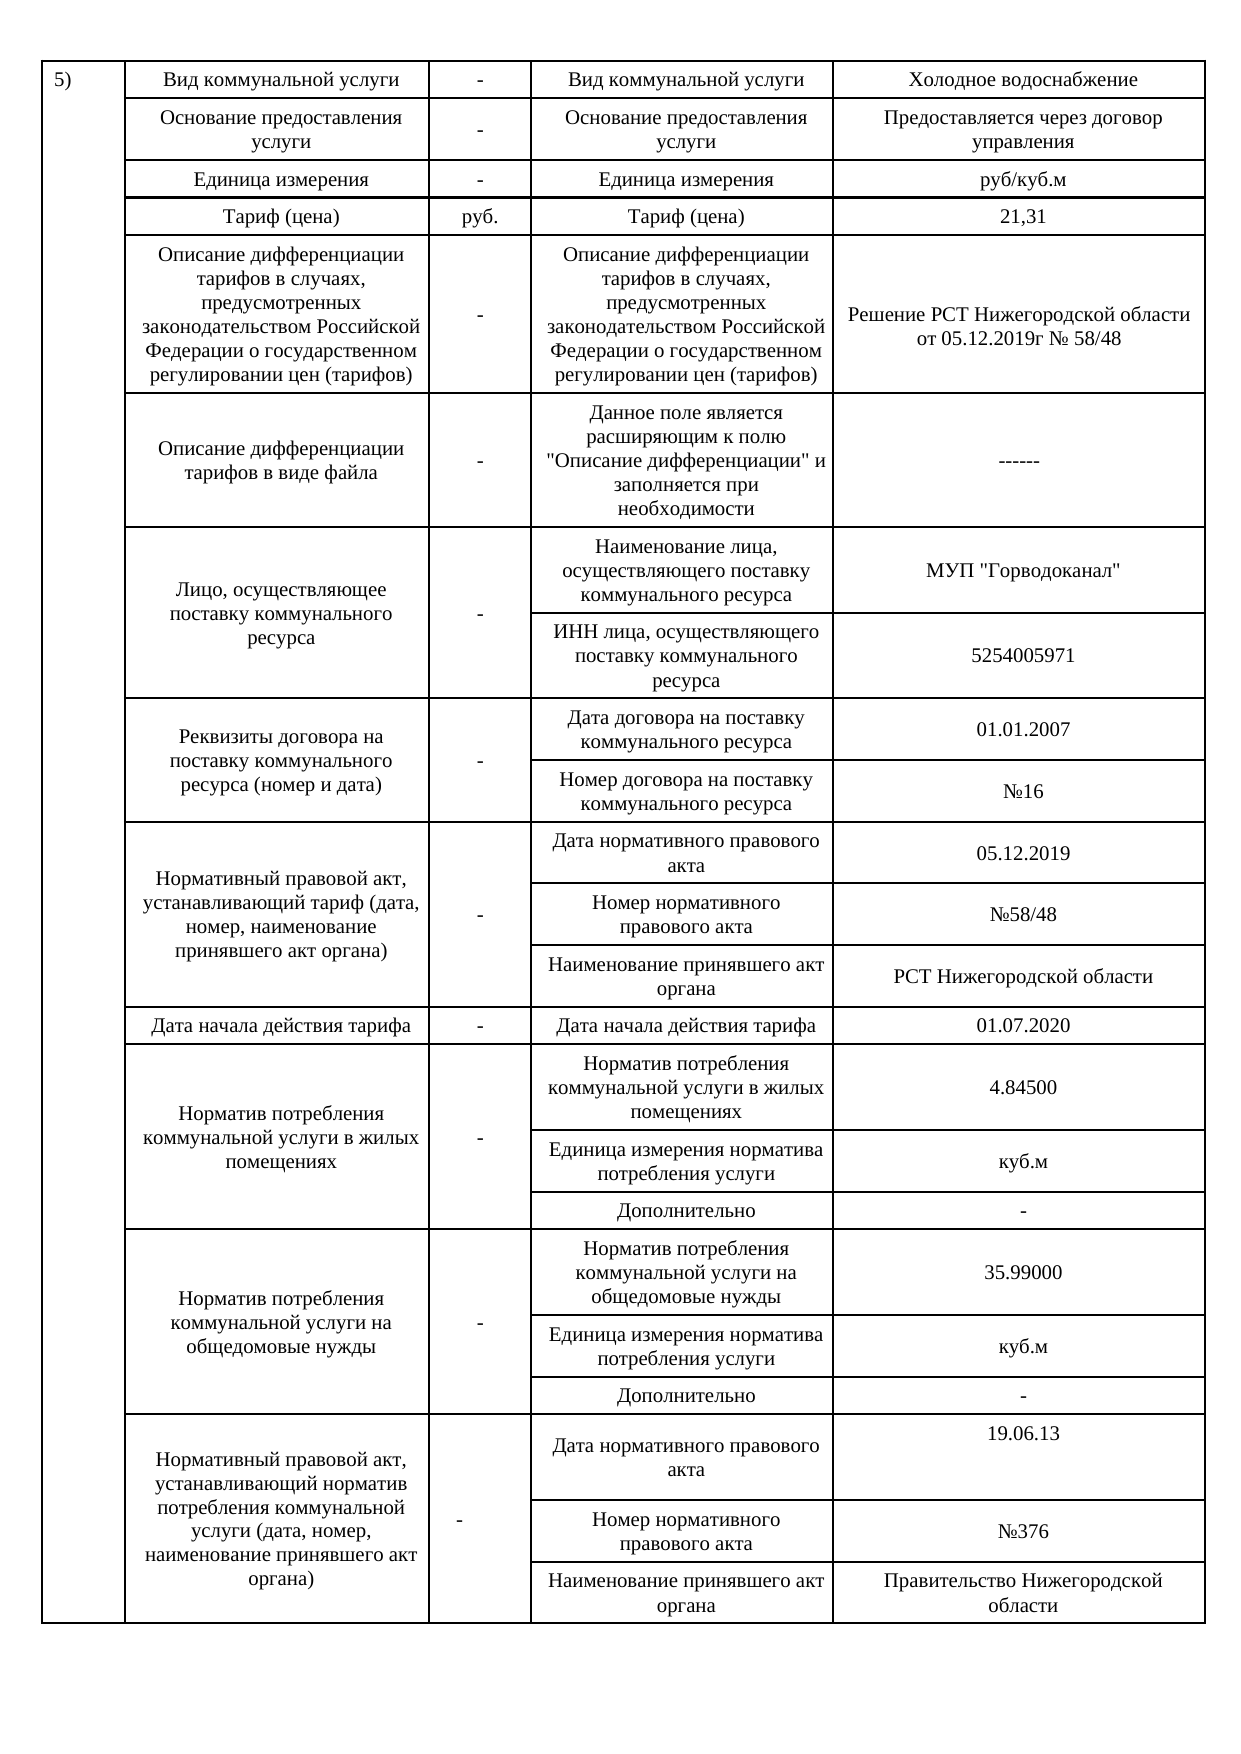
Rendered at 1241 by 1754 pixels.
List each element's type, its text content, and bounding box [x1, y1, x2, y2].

table_cell - [834, 1193, 1204, 1228]
table_cell - [430, 236, 530, 392]
table_cell руб. [430, 199, 530, 234]
table_cell Единица измерения [126, 161, 428, 196]
table_cell Дополнительно [532, 1193, 832, 1228]
table_cell 35.99000 [834, 1230, 1204, 1314]
table_cell Единица измерения норматива потребления услуги [532, 1316, 832, 1376]
table_cell 19.06.13 [834, 1415, 1204, 1499]
table_cell Наименование принявшего акт органа [532, 1563, 832, 1622]
table_header Вид коммунальной услуги [532, 62, 832, 97]
table_cell Нормативный правовой акт, устанавливающий норматив потребления коммунальной услуги (дата, номер, наименование принявшего акт органа) [126, 1415, 428, 1622]
table_cell Основание предоставления услуги [532, 99, 832, 159]
table_cell Нормативный правовой акт, устанавливающий тариф (дата, номер, наименование принявшего акт органа) [126, 823, 428, 1006]
table_cell №16 [834, 761, 1204, 821]
table_header Холодное водоснабжение [834, 62, 1204, 97]
table_cell - [430, 1230, 530, 1413]
table_cell куб.м [834, 1131, 1204, 1191]
table_header - [430, 62, 530, 97]
table_cell - [430, 699, 530, 821]
table_cell - [430, 161, 530, 196]
table_cell 21,31 [834, 199, 1204, 234]
table_cell ИНН лица, осуществляющего поставку коммунального ресурса [532, 614, 832, 697]
table_cell - [430, 99, 530, 159]
table_cell 4.84500 [834, 1045, 1204, 1129]
table_cell Норматив потребления коммунальной услуги на общедомовые нужды [532, 1230, 832, 1314]
table_cell Описание дифференциации тарифов в случаях, предусмотренных законодательством Российской Федерации о государственном регулировании цен (тарифов) [532, 236, 832, 392]
table_cell Данное поле является расширяющим к полю "Описание дифференциации" и заполняется при необходимости [532, 394, 832, 526]
table_cell Номер договора на поставку коммунального ресурса [532, 761, 832, 821]
table_cell №58/48 [834, 884, 1204, 944]
table_cell Дата нормативного правового акта [532, 823, 832, 882]
table_cell Описание дифференциации тарифов в виде файла [126, 394, 428, 526]
table_cell №376 [834, 1501, 1204, 1561]
table_cell - [430, 1415, 530, 1622]
table_cell Дата нормативного правового акта [532, 1415, 832, 1499]
table_cell РСТ Нижегородской области [834, 946, 1204, 1006]
table_cell Номер нормативного правового акта [532, 884, 832, 944]
table_cell Дата начала действия тарифа [532, 1008, 832, 1043]
table_cell 5254005971 [834, 614, 1204, 697]
table_header Вид коммунальной услуги [126, 62, 428, 97]
table_cell Норматив потребления коммунальной услуги в жилых помещениях [532, 1045, 832, 1129]
table_cell - [430, 394, 530, 526]
table_cell 01.07.2020 [834, 1008, 1204, 1043]
table_cell Предоставляется через договор управления [834, 99, 1204, 159]
table_cell 01.01.2007 [834, 699, 1204, 759]
table_header 5) [43, 62, 124, 1622]
table_cell - [430, 528, 530, 697]
table_cell Решение РСТ Нижегородской области от 05.12.2019г № 58/48 [834, 236, 1204, 392]
table_cell Основание предоставления услуги [126, 99, 428, 159]
table_cell - [430, 1008, 530, 1043]
table_cell Описание дифференциации тарифов в случаях, предусмотренных законодательством Российской Федерации о государственном регулировании цен (тарифов) [126, 236, 428, 392]
table_cell куб.м [834, 1316, 1204, 1376]
table_cell Правительство Нижегородской области [834, 1563, 1204, 1622]
table_cell Норматив потребления коммунальной услуги в жилых помещениях [126, 1045, 428, 1228]
table_cell руб/куб.м [834, 161, 1204, 196]
table_cell Дата начала действия тарифа [126, 1008, 428, 1043]
table_cell МУП "Горводоканал" [834, 528, 1204, 612]
table_cell Единица измерения норматива потребления услуги [532, 1131, 832, 1191]
table_cell - [430, 1045, 530, 1228]
table_cell 05.12.2019 [834, 823, 1204, 882]
table_cell Норматив потребления коммунальной услуги на общедомовые нужды [126, 1230, 428, 1413]
table_cell Лицо, осуществляющее поставку коммунального ресурса [126, 528, 428, 697]
table_cell - [430, 823, 530, 1006]
table_cell Тариф (цена) [532, 199, 832, 234]
table_cell - [834, 1378, 1204, 1413]
table_cell Номер нормативного правового акта [532, 1501, 832, 1561]
table_cell Тариф (цена) [126, 199, 428, 234]
table_cell Наименование лица, осуществляющего поставку коммунального ресурса [532, 528, 832, 612]
table_cell ------ [834, 394, 1204, 526]
table_cell Дата договора на поставку коммунального ресурса [532, 699, 832, 759]
table_cell Реквизиты договора на поставку коммунального ресурса (номер и дата) [126, 699, 428, 821]
table_cell Единица измерения [532, 161, 832, 196]
table_cell Дополнительно [532, 1378, 832, 1413]
table_cell Наименование принявшего акт органа [532, 946, 832, 1006]
